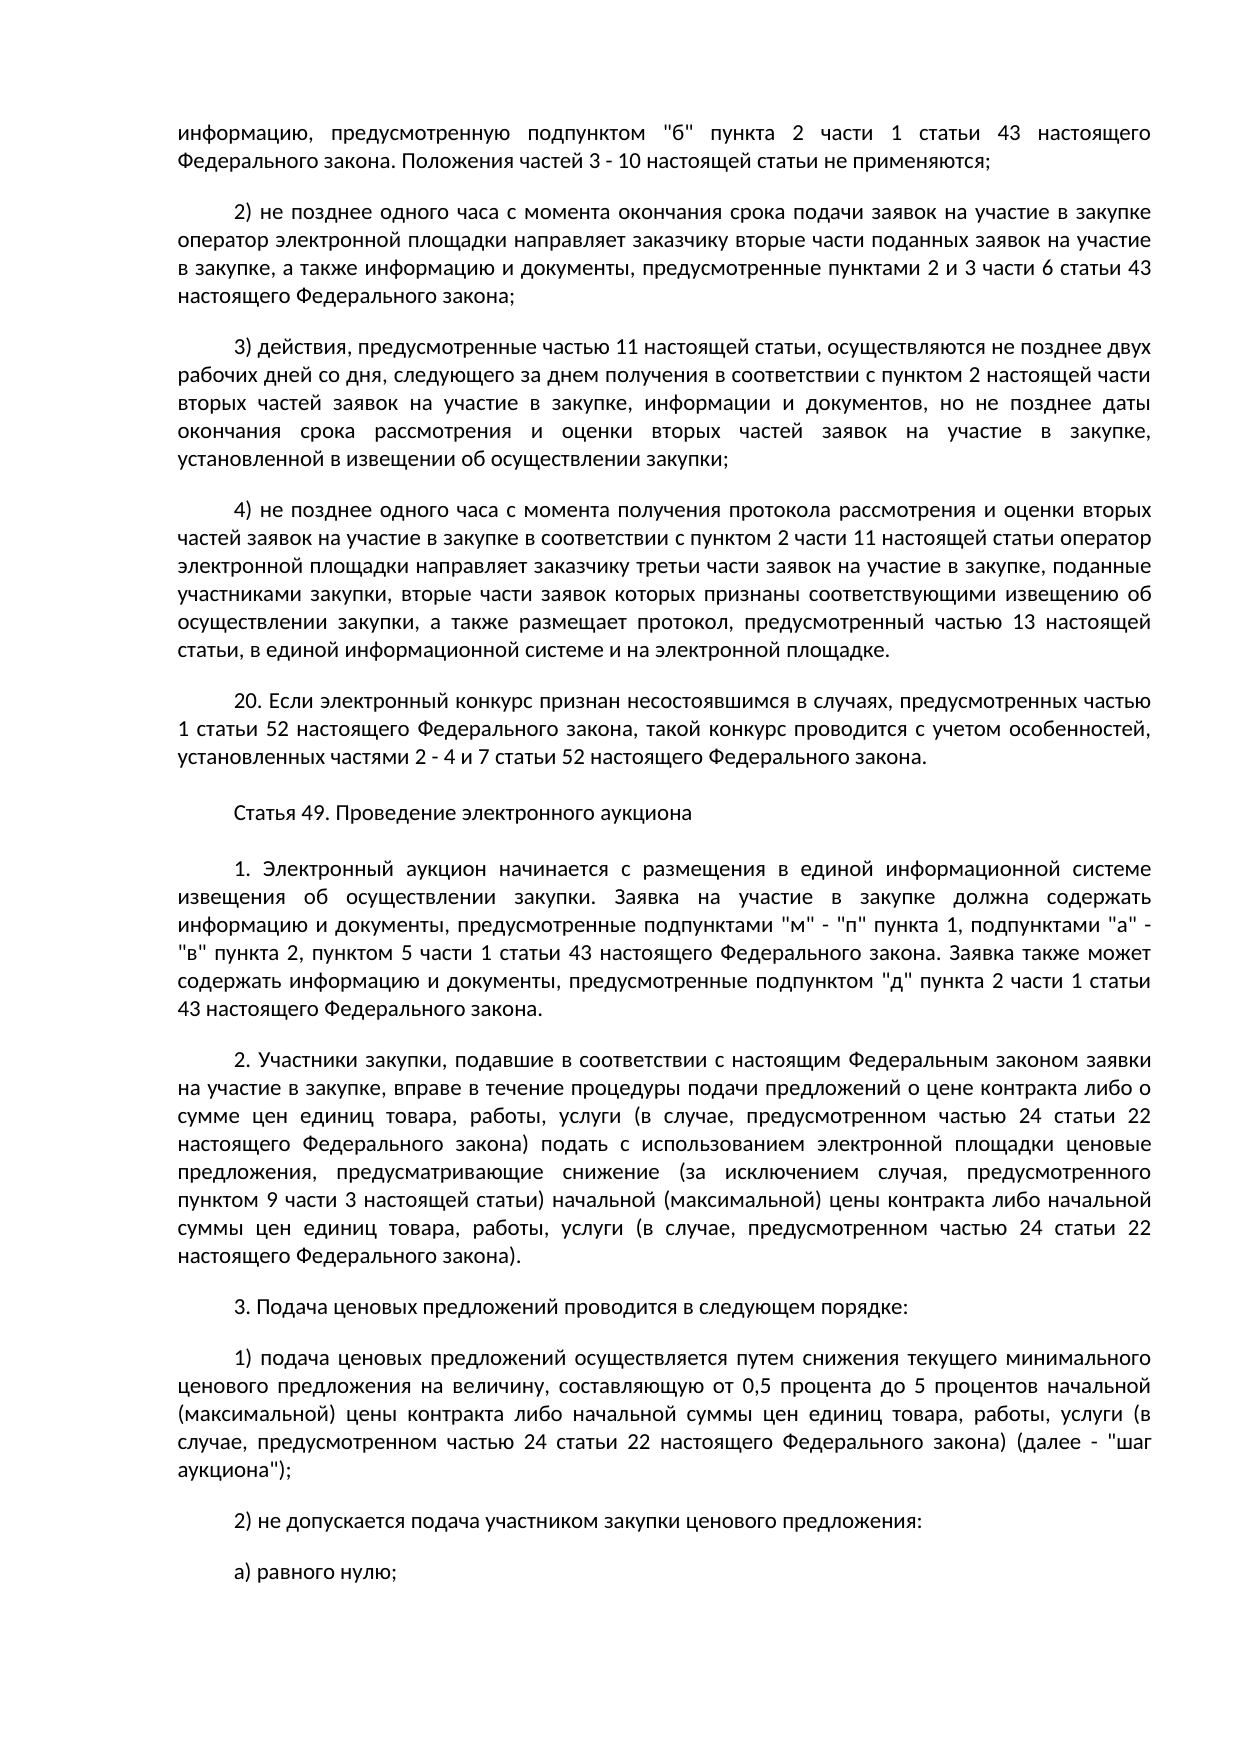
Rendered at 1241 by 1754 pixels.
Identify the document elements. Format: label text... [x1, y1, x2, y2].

text 1) подача ценовых предложений осуществляется путем снижения текущего минимального ценового предложения на величину, составляющую от 0,5 процента до 5 процентов начальной (максимальной) цены контракта либо начальной суммы цен единиц товара, работы, услуги (в случае, предусмотренном частью 24 статьи 22 настоящего Федерального закона) (далее - "шаг аукциона"); [177, 1343, 1152, 1483]
text 3) действия, предусмотренные частью 11 настоящей статьи, осуществляются не позднее двух рабочих дней со дня, следующего за днем получения в соответствии с пунктом 2 настоящей части вторых частей заявок на участие в закупке, информации и документов, но не позднее даты окончания срока рассмотрения и оценки вторых частей заявок на участие в закупке, установленной в извещении об осуществлении закупки; [177, 332, 1152, 472]
text а) равного нулю; [177, 1557, 1152, 1585]
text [177, 118, 1152, 174]
text 2. Участники закупки, подавшие в соответствии с настоящим Федеральным законом заявки на участие в закупке, вправе в течение процедуры подачи предложений о цене контракта либо о сумме цен единиц товара, работы, услуги (в случае, предусмотренном частью 24 статьи 22 настоящего Федерального закона) подать с использованием электронной площадки ценовые предложения, предусматривающие снижение (за исключением случая, предусмотренного пунктом 9 части 3 настоящей статьи) начальной (максимальной) цены контракта либо начальной суммы цен единиц товара, работы, услуги (в случае, предусмотренном частью 24 статьи 22 настоящего Федерального закона). [177, 1045, 1152, 1269]
text 3. Подача ценовых предложений проводится в следующем порядке: [177, 1292, 1152, 1320]
text 20. Если электронный конкурс признан несостоявшимся в случаях, предусмотренных частью 1 статьи 52 настоящего Федерального закона, такой конкурс проводится с учетом особенностей, установленных частями 2 - 4 и 7 статьи 52 настоящего Федерального закона. [177, 686, 1152, 770]
text 4) не позднее одного часа с момента получения протокола рассмотрения и оценки вторых частей заявок на участие в закупке в соответствии с пунктом 2 части 11 настоящей статьи оператор электронной площадки направляет заказчику третьи части заявок на участие в закупке, поданные участниками закупки, вторые части заявок которых признаны соответствующими извещению об осуществлении закупки, а также размещает протокол, предусмотренный частью 13 настоящей статьи, в единой информационной системе и на электронной площадке. [177, 495, 1152, 663]
text Статья 49. Проведение электронного аукциона [177, 798, 1152, 826]
text 2) не позднее одного часа с момента окончания срока подачи заявок на участие в закупке оператор электронной площадки направляет заказчику вторые части поданных заявок на участие в закупке, а также информацию и документы, предусмотренные пунктами 2 и 3 части 6 статьи 43 настоящего Федерального закона; [177, 197, 1152, 309]
text 2) не допускается подача участником закупки ценового предложения: [177, 1506, 1152, 1534]
text 1. Электронный аукцион начинается с размещения в единой информационной системе извещения об осуществлении закупки. Заявка на участие в закупке должна содержать информацию и документы, предусмотренные подпунктами "м" - "п" пункта 1, подпунктами "а" - "в" пункта 2, пунктом 5 части 1 статьи 43 настоящего Федерального закона. Заявка также может содержать информацию и документы, предусмотренные подпунктом "д" пункта 2 части 1 статьи 43 настоящего Федерального закона. [177, 854, 1152, 1022]
